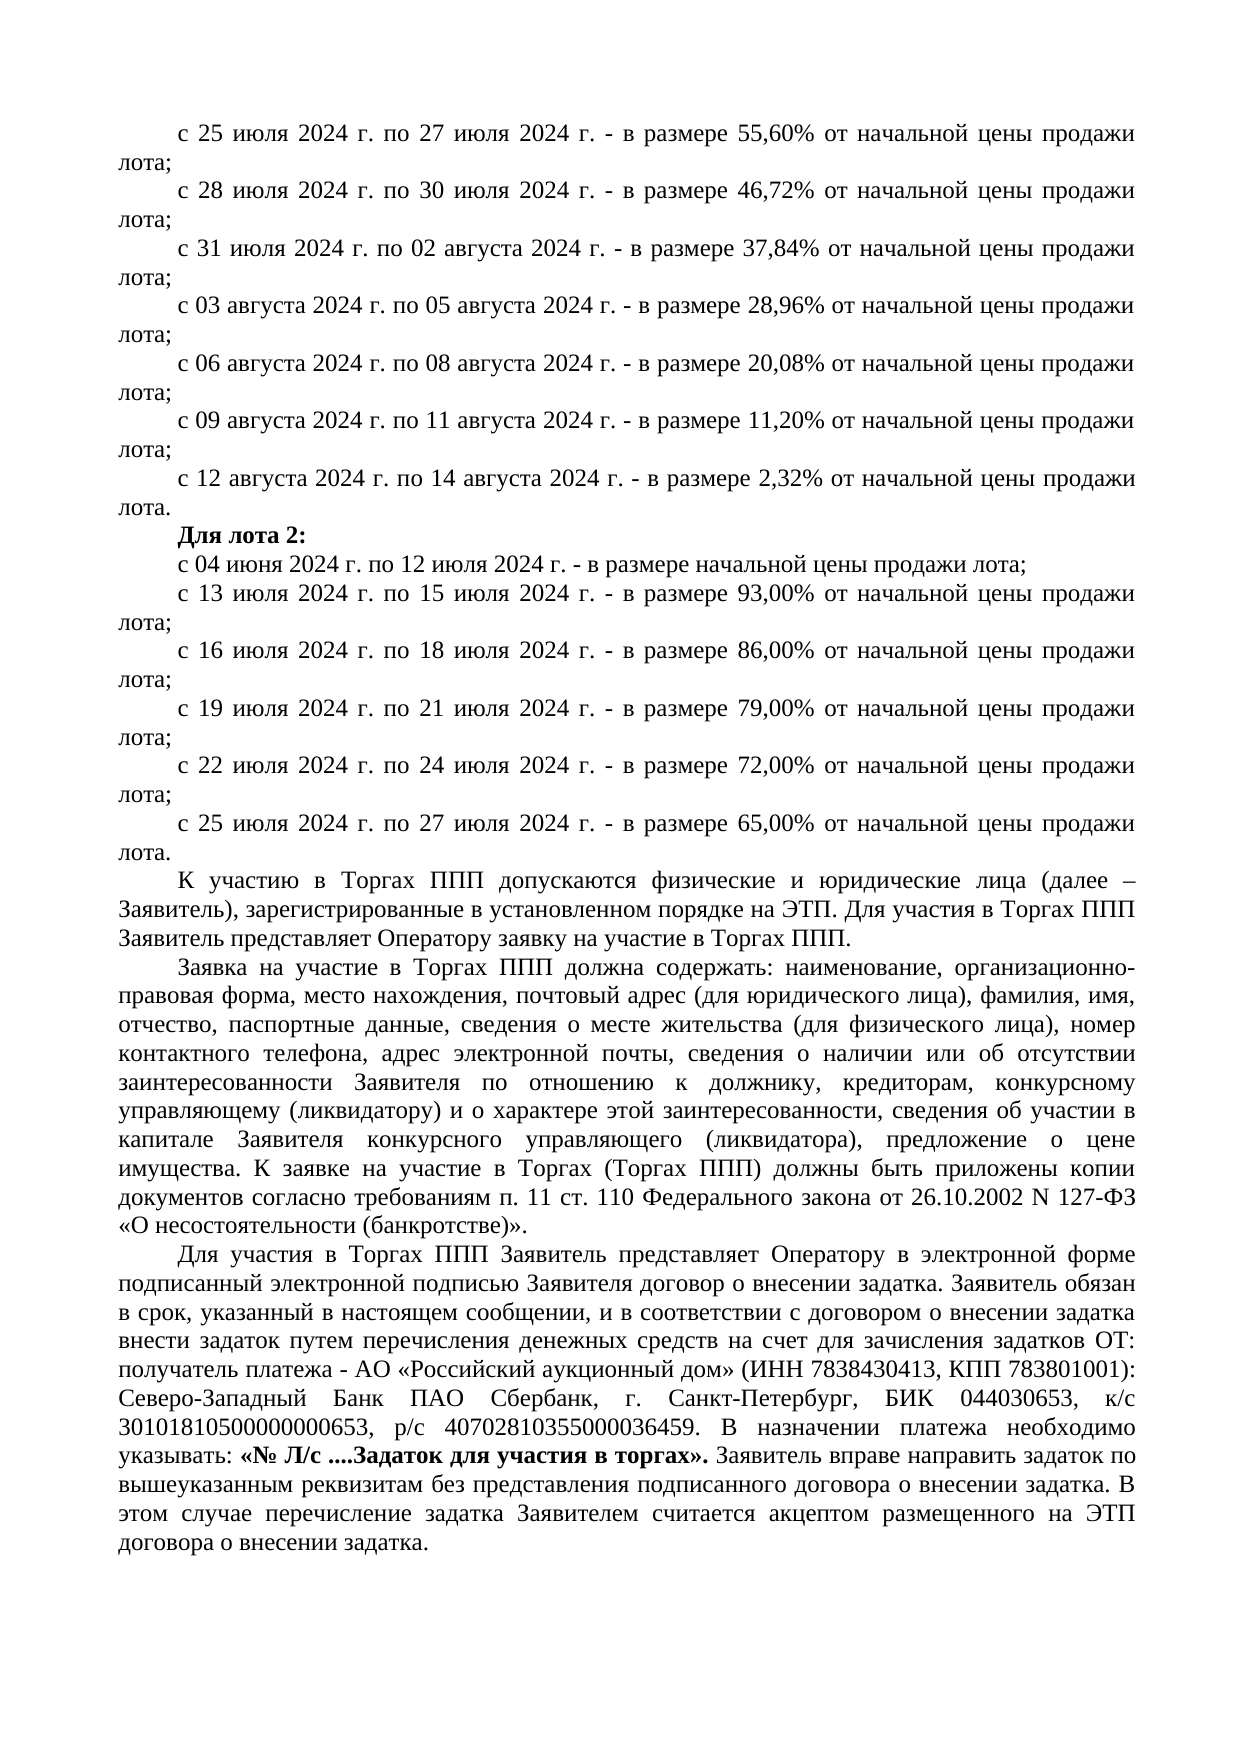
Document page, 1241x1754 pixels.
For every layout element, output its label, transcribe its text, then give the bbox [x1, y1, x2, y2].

text К участию в Торгах ППП допускаются физические и юридические лица (далее – Заявитель), зарегистрированные в установленном порядке на ЭТП. Для участия в Торгах ППП Заявитель представляет Оператору заявку на участие в Торгах ППП. [118, 866, 1137, 952]
text Заявка на участие в Торгах ППП должна содержать: наименование, организационно-правовая форма, место нахождения, почтовый адрес (для юридического лица), фамилия, имя, отчество, паспортные данные, сведения о месте жительства (для физического лица), номер контактного телефона, адрес электронной почты, сведения о наличии или об отсутствии заинтересованности Заявителя по отношению к должнику, кредиторам, конкурсному управляющему (ликвидатору) и о характере этой заинтересованности, сведения об участии в капитале Заявителя конкурсного управляющего (ликвидатора), предложение о цене имущества. К заявке на участие в Торгах (Торгах ППП) должны быть приложены копии документов согласно требованиям п. 11 ст. 110 Федерального закона от 26.10.2002 N 127-ФЗ «О несостоятельности (банкротстве)». [118, 952, 1137, 1239]
text с 19 июля 2024 г. по 21 июля 2024 г. - в размере 79,00% от начальной цены продажи лота; [118, 693, 1137, 751]
text с 06 августа 2024 г. по 08 августа 2024 г. - в размере 20,08% от начальной цены продажи лота; [118, 348, 1137, 406]
text Для участия в Торгах ППП Заявитель представляет Оператору в электронной форме подписанный электронной подписью Заявителя договор о внесении задатка. Заявитель обязан в срок, указанный в настоящем сообщении, и в соответствии с договором о внесении задатка внести задаток путем перечисления денежных средств на счет для зачисления задатков ОТ: получатель платежа - АО «Российский аукционный дом» (ИНН 7838430413, КПП 783801001): Северо-Западный Банк ПАО Сбербанк, г. Санкт-Петербург, БИК 044030653, к/с 30101810500000000653, р/с 40702810355000036459. В назначении платежа необходимо указывать: «№ Л/с ....Задаток для участия в торгах». Заявитель вправе направить задаток по вышеуказанным реквизитам без представления подписанного договора о внесении задатка. В этом случае перечисление задатка Заявителем считается акцептом размещенного на ЭТП договора о внесении задатка. [118, 1239, 1137, 1556]
text с 25 июля 2024 г. по 27 июля 2024 г. - в размере 55,60% от начальной цены продажи лота; [118, 118, 1137, 176]
text с 12 августа 2024 г. по 14 августа 2024 г. - в размере 2,32% от начальной цены продажи лота. [118, 463, 1137, 521]
text с 22 июля 2024 г. по 24 июля 2024 г. - в размере 72,00% от начальной цены продажи лота; [118, 751, 1137, 808]
text Для лота 2: [118, 521, 1137, 549]
text с 03 августа 2024 г. по 05 августа 2024 г. - в размере 28,96% от начальной цены продажи лота; [118, 291, 1137, 348]
text с 31 июля 2024 г. по 02 августа 2024 г. - в размере 37,84% от начальной цены продажи лота; [118, 233, 1137, 291]
text с 04 июня 2024 г. по 12 июля 2024 г. - в размере начальной цены продажи лота; [118, 549, 1137, 578]
text с 25 июля 2024 г. по 27 июля 2024 г. - в размере 65,00% от начальной цены продажи лота. [118, 808, 1137, 866]
text с 28 июля 2024 г. по 30 июля 2024 г. - в размере 46,72% от начальной цены продажи лота; [118, 176, 1137, 233]
text с 09 августа 2024 г. по 11 августа 2024 г. - в размере 11,20% от начальной цены продажи лота; [118, 406, 1137, 463]
text с 16 июля 2024 г. по 18 июля 2024 г. - в размере 86,00% от начальной цены продажи лота; [118, 636, 1137, 693]
text с 13 июля 2024 г. по 15 июля 2024 г. - в размере 93,00% от начальной цены продажи лота; [118, 578, 1137, 636]
